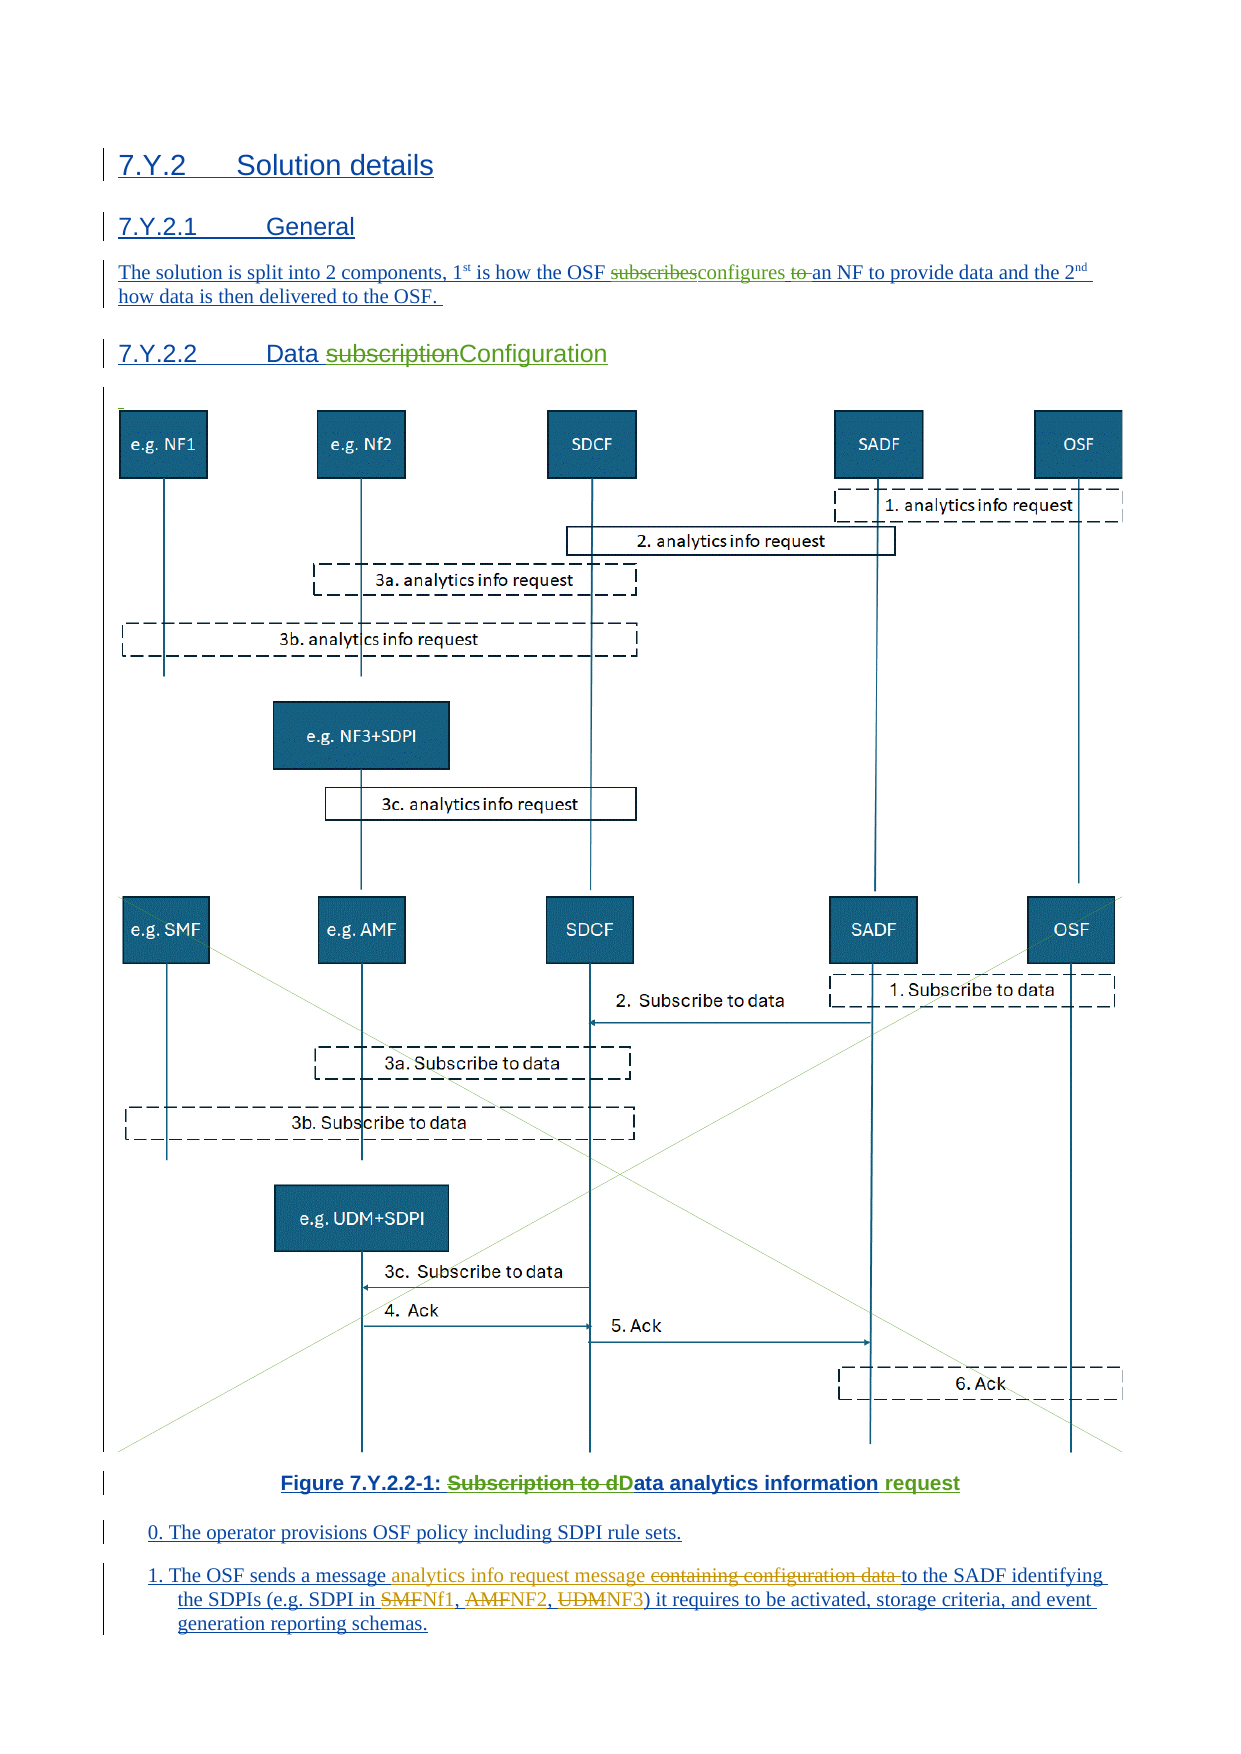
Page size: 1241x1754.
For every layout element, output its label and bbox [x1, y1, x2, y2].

picture [548, 899, 632, 962]
picture [832, 899, 915, 962]
picture [1030, 903, 1113, 962]
picture [319, 413, 403, 476]
picture [1037, 413, 1123, 476]
picture [118, 410, 1123, 892]
picture [125, 899, 207, 945]
picture [211, 896, 1026, 1173]
picture [119, 1175, 1121, 1453]
picture [622, 897, 1123, 1451]
picture [125, 902, 207, 962]
picture [320, 899, 403, 962]
picture [550, 413, 635, 476]
picture [836, 413, 921, 476]
picture [1030, 899, 1113, 946]
picture [118, 898, 618, 1451]
picture [122, 413, 205, 476]
